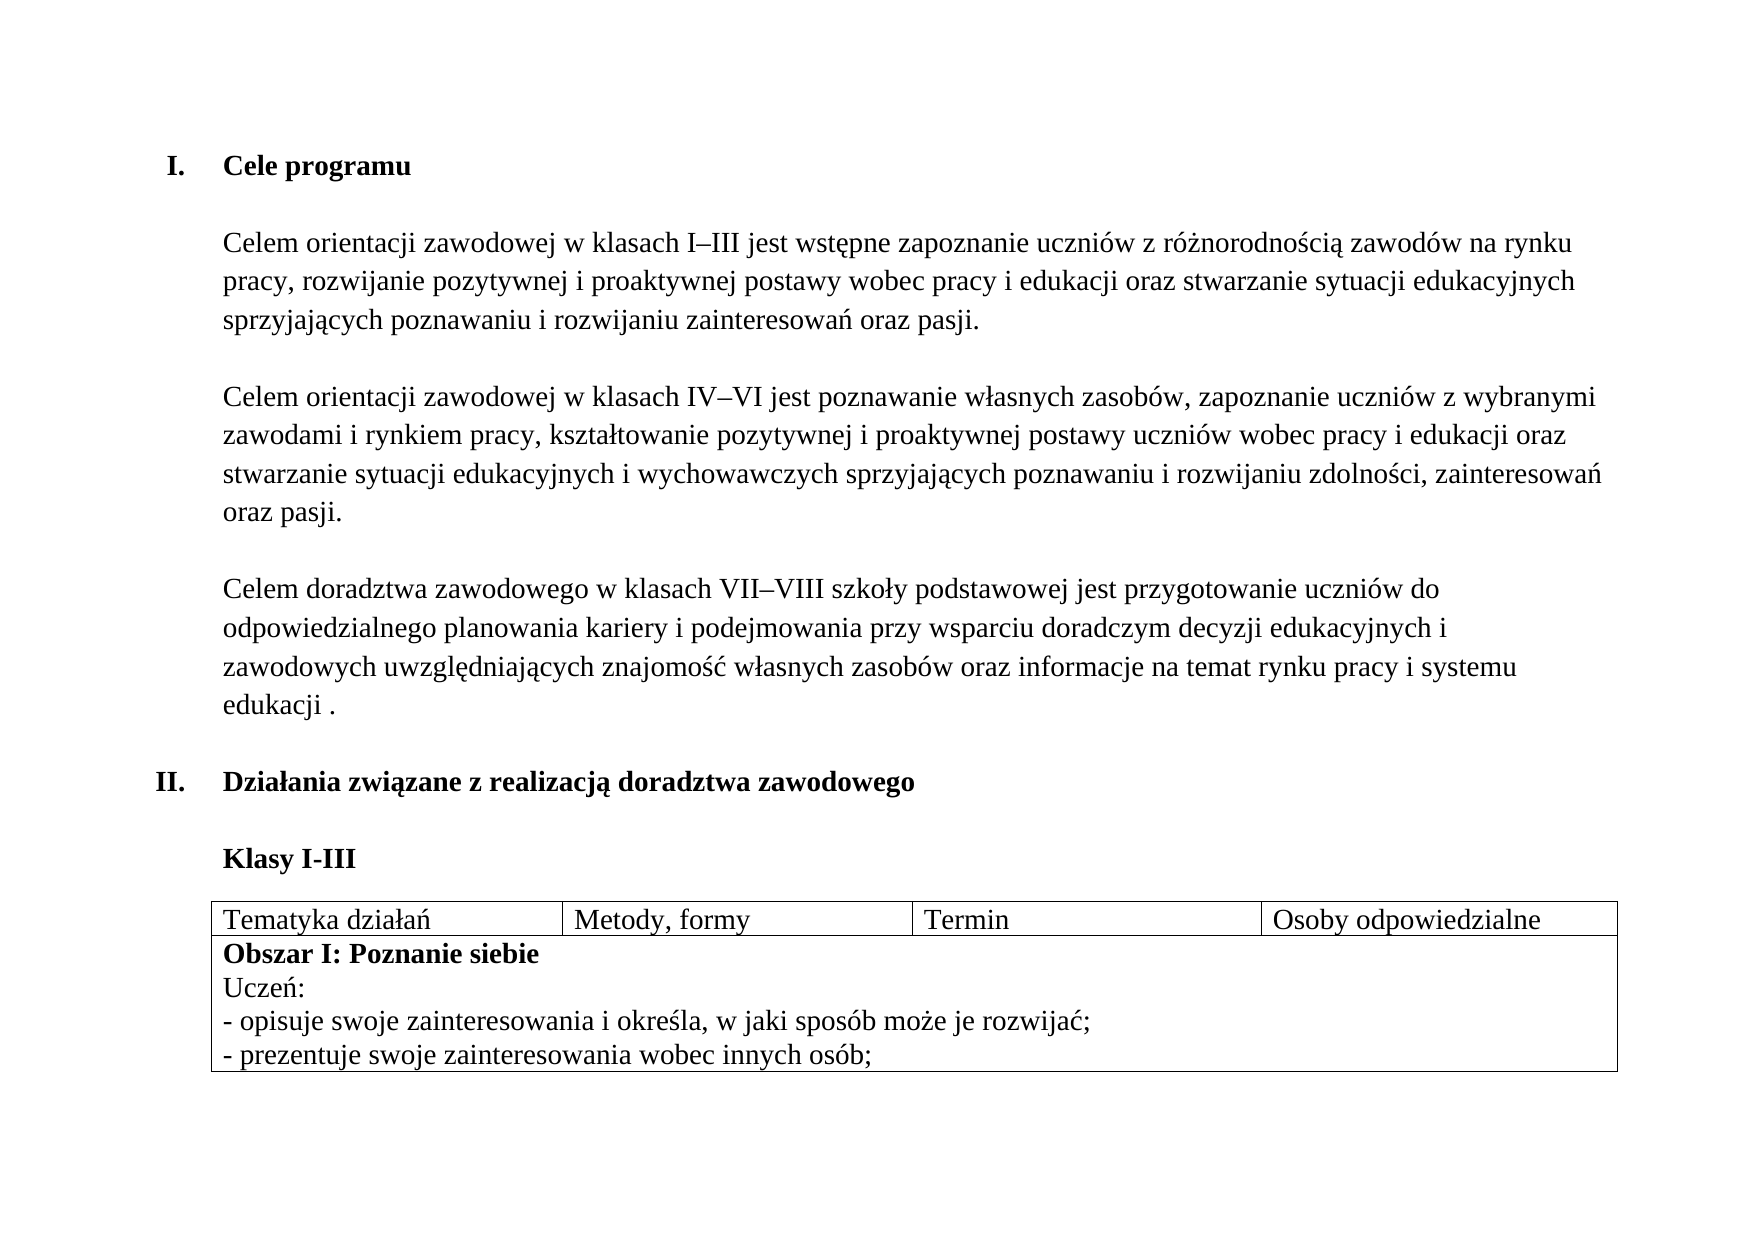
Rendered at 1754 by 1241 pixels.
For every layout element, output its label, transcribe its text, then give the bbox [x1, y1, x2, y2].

list Celem orientacji zawodowej w klasach I–III jest wstępne zapoznanie uczniów z różnorodnością zawodów na rynku pracy, rozwijanie pozytywnej i proaktywnej postawy wobec pracy i edukacji oraz stwarzanie sytuacji edukacyjnych sprzyjających poznawaniu i rozwijaniu zainteresowań oraz pasji. [223, 225, 1606, 335]
list Cele programu [185, 148, 1606, 181]
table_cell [212, 936, 1617, 1071]
table_header Metody, formy [563, 902, 912, 935]
list Klasy I-III [223, 841, 1606, 875]
list Działania związane z realizacją doradztwa zawodowego [185, 764, 1606, 798]
list Celem doradztwa zawodowego w klasach VII–VIII szkoły podstawowej jest przygotowanie uczniów do odpowiedzialnego planowania kariery i podejmowania przy wsparciu doradczym decyzji edukacyjnych i zawodowych uwzględniających znajomość własnych zasobów oraz informacje na temat rynku pracy i systemu edukacji . [223, 572, 1606, 721]
table_header Termin [913, 902, 1261, 935]
list Celem orientacji zawodowej w klasach IV–VI jest poznawanie własnych zasobów, zapoznanie uczniów z wybranymi zawodami i rynkiem pracy, kształtowanie pozytywnej i proaktywnej postawy uczniów wobec pracy i edukacji oraz stwarzanie sytuacji edukacyjnych i wychowawczych sprzyjających poznawaniu i rozwijaniu zdolności, zainteresowań oraz pasji. [223, 379, 1606, 528]
table_header Tematyka działań [212, 902, 562, 935]
table_header Osoby odpowiedzialne [1262, 902, 1617, 935]
